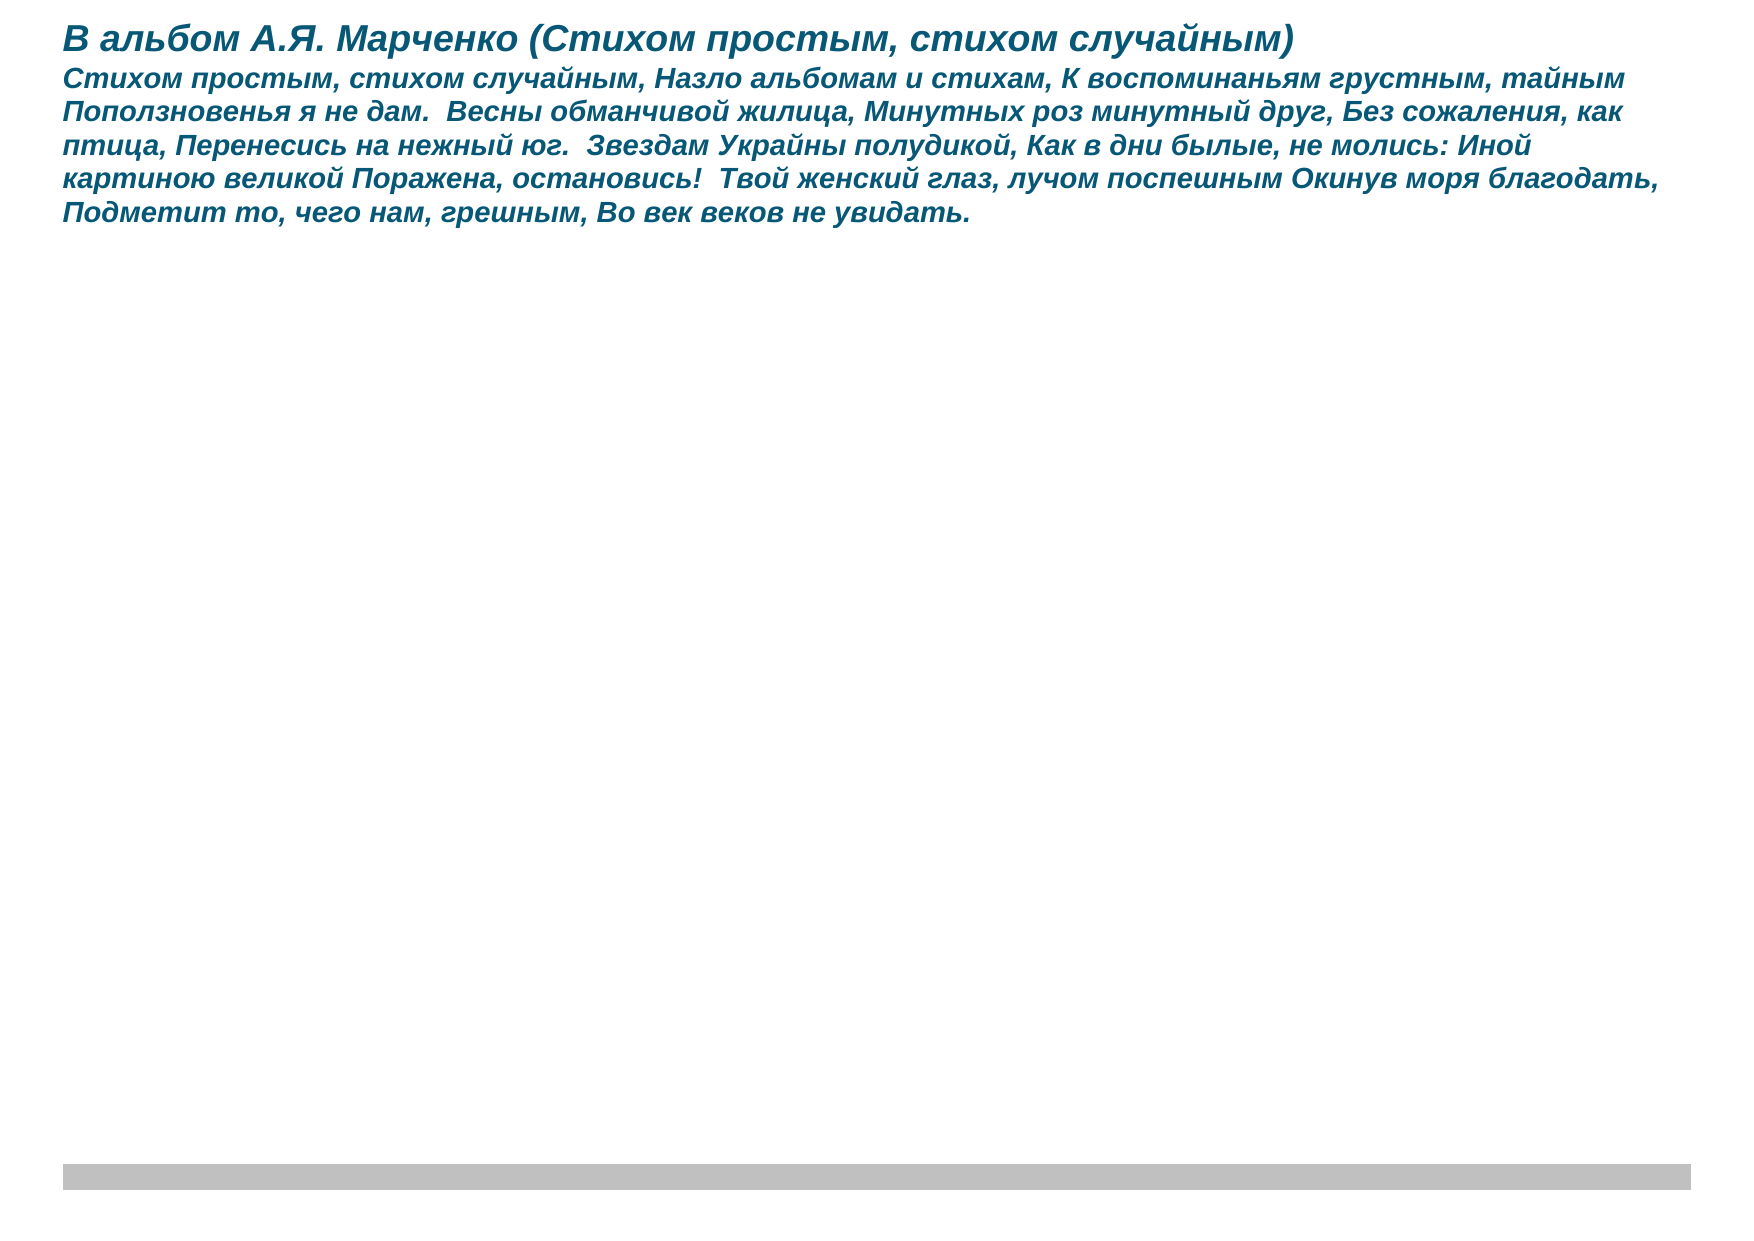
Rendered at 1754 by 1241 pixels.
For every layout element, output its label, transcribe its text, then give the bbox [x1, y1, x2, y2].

subtitle В альбом А.Я. Марченко (Стихом простым, стихом случайным) [62, 17, 1691, 60]
text Стихом простым, стихом случайным, [62, 61, 1691, 228]
